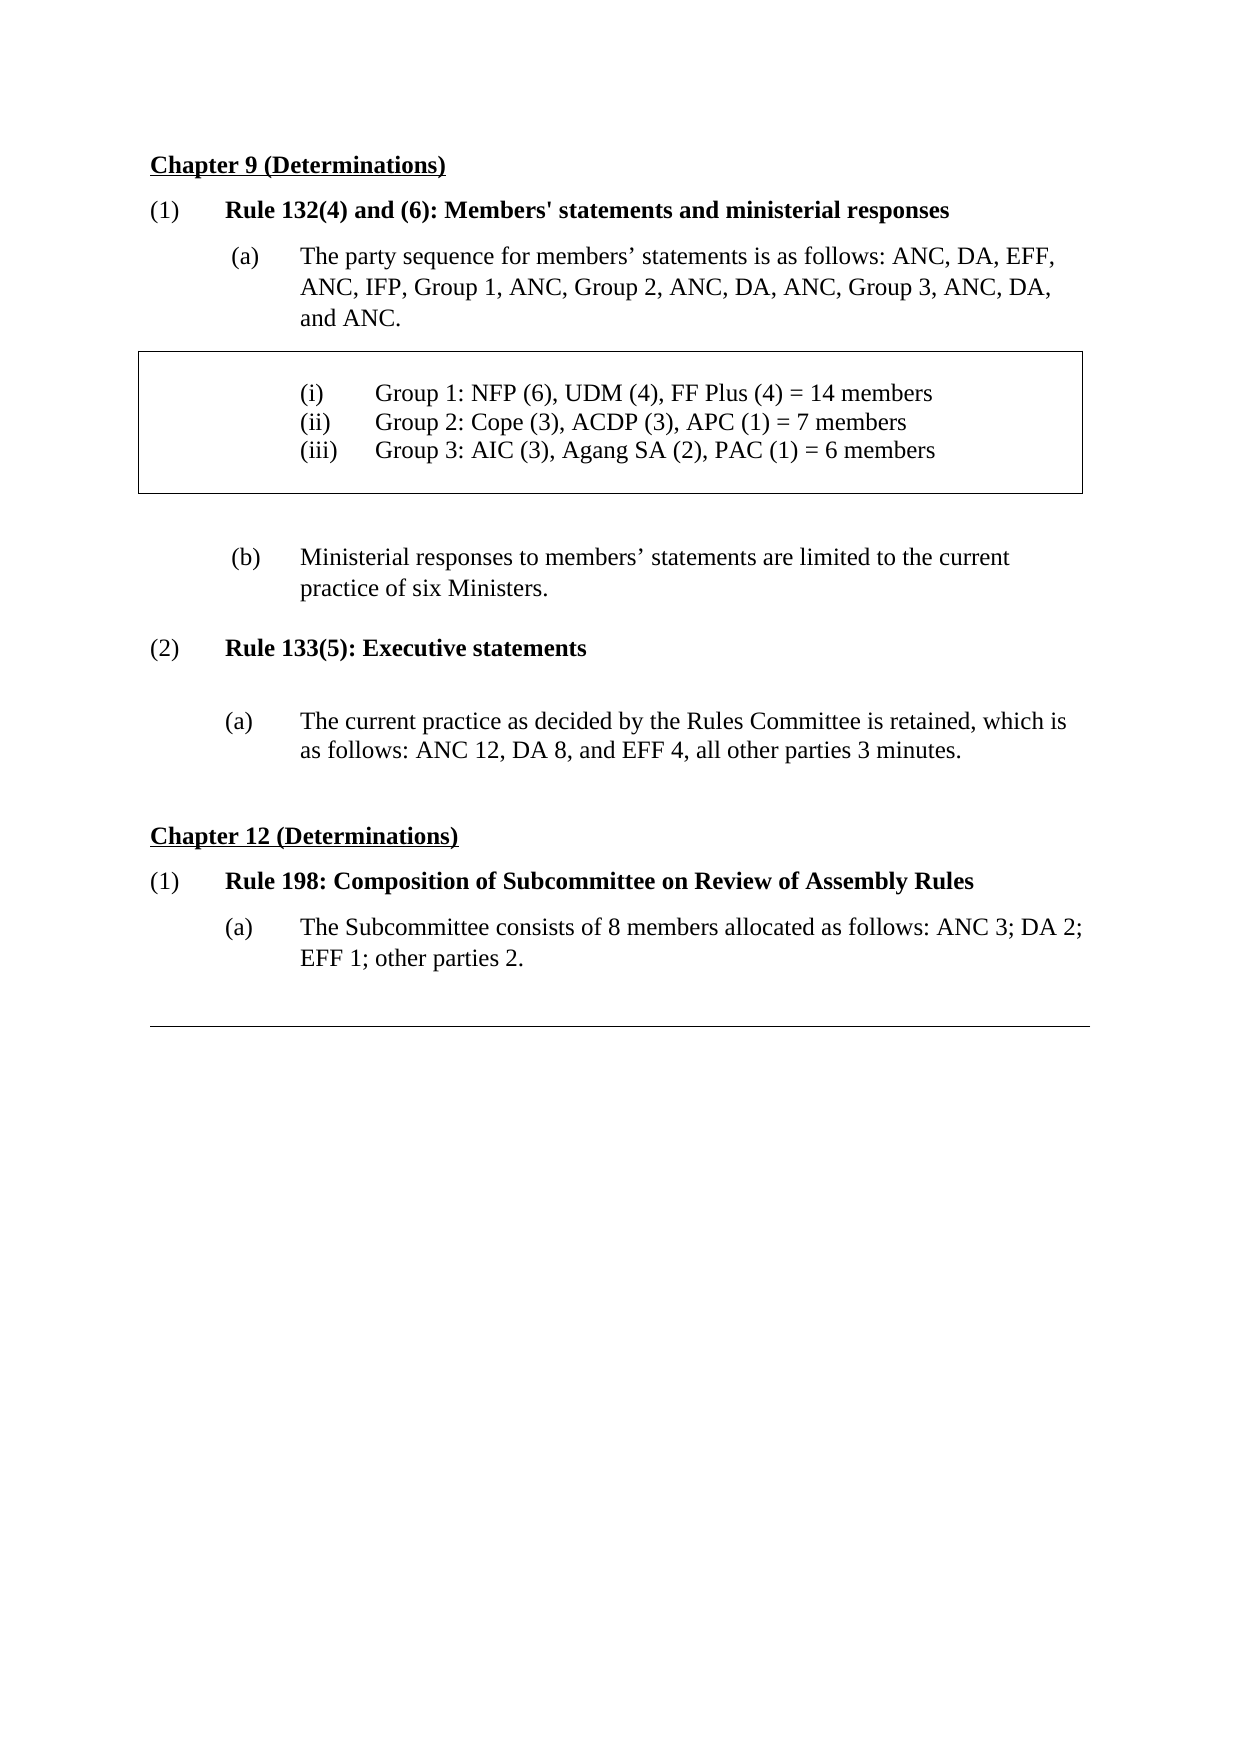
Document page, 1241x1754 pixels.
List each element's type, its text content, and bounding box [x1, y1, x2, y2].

table_header (i) Group 1: NFP (6), UDM (4), FF Plus (4) = 14 members (ii) Group 2: Cope (3), ACDP (3), APC (1) = 7 members (iii) Group 3: AIC (3), Agang SA (2), PAC (1) = 6 members [139, 352, 1082, 493]
text Chapter 12 (Determinations) [150, 821, 1090, 850]
list (1) Rule 132(4) and (6): Members' statements and ministerial responses [150, 195, 1090, 224]
list (b) Ministerial responses to members’ statements are limited to the current practice of six Ministers. [225, 542, 1090, 602]
text (a) The Subcommittee consists of 8 members allocated as follows: ANC 3; DA 2; EFF 1; other parties 2. [150, 912, 1090, 972]
text (a) The current practice as decided by the Rules Committee is retained, which is as follows: ANC 12, DA 8, and EFF 4, all other parties 3 minutes. [225, 706, 1090, 763]
text (a) The party sequence for members’ statements is as follows: ANC, DA, EFF, ANC, IFP, Group 1, ANC, Group 2, ANC, DA, ANC, Group 3, ANC, DA, and ANC. [225, 241, 1090, 332]
text Chapter 9 (Determinations) [150, 150, 1090, 179]
text (1) Rule 198: Composition of Subcommittee on Review of Assembly Rules [150, 866, 1090, 895]
list (2) Rule 133(5): Executive statements [150, 633, 1090, 661]
